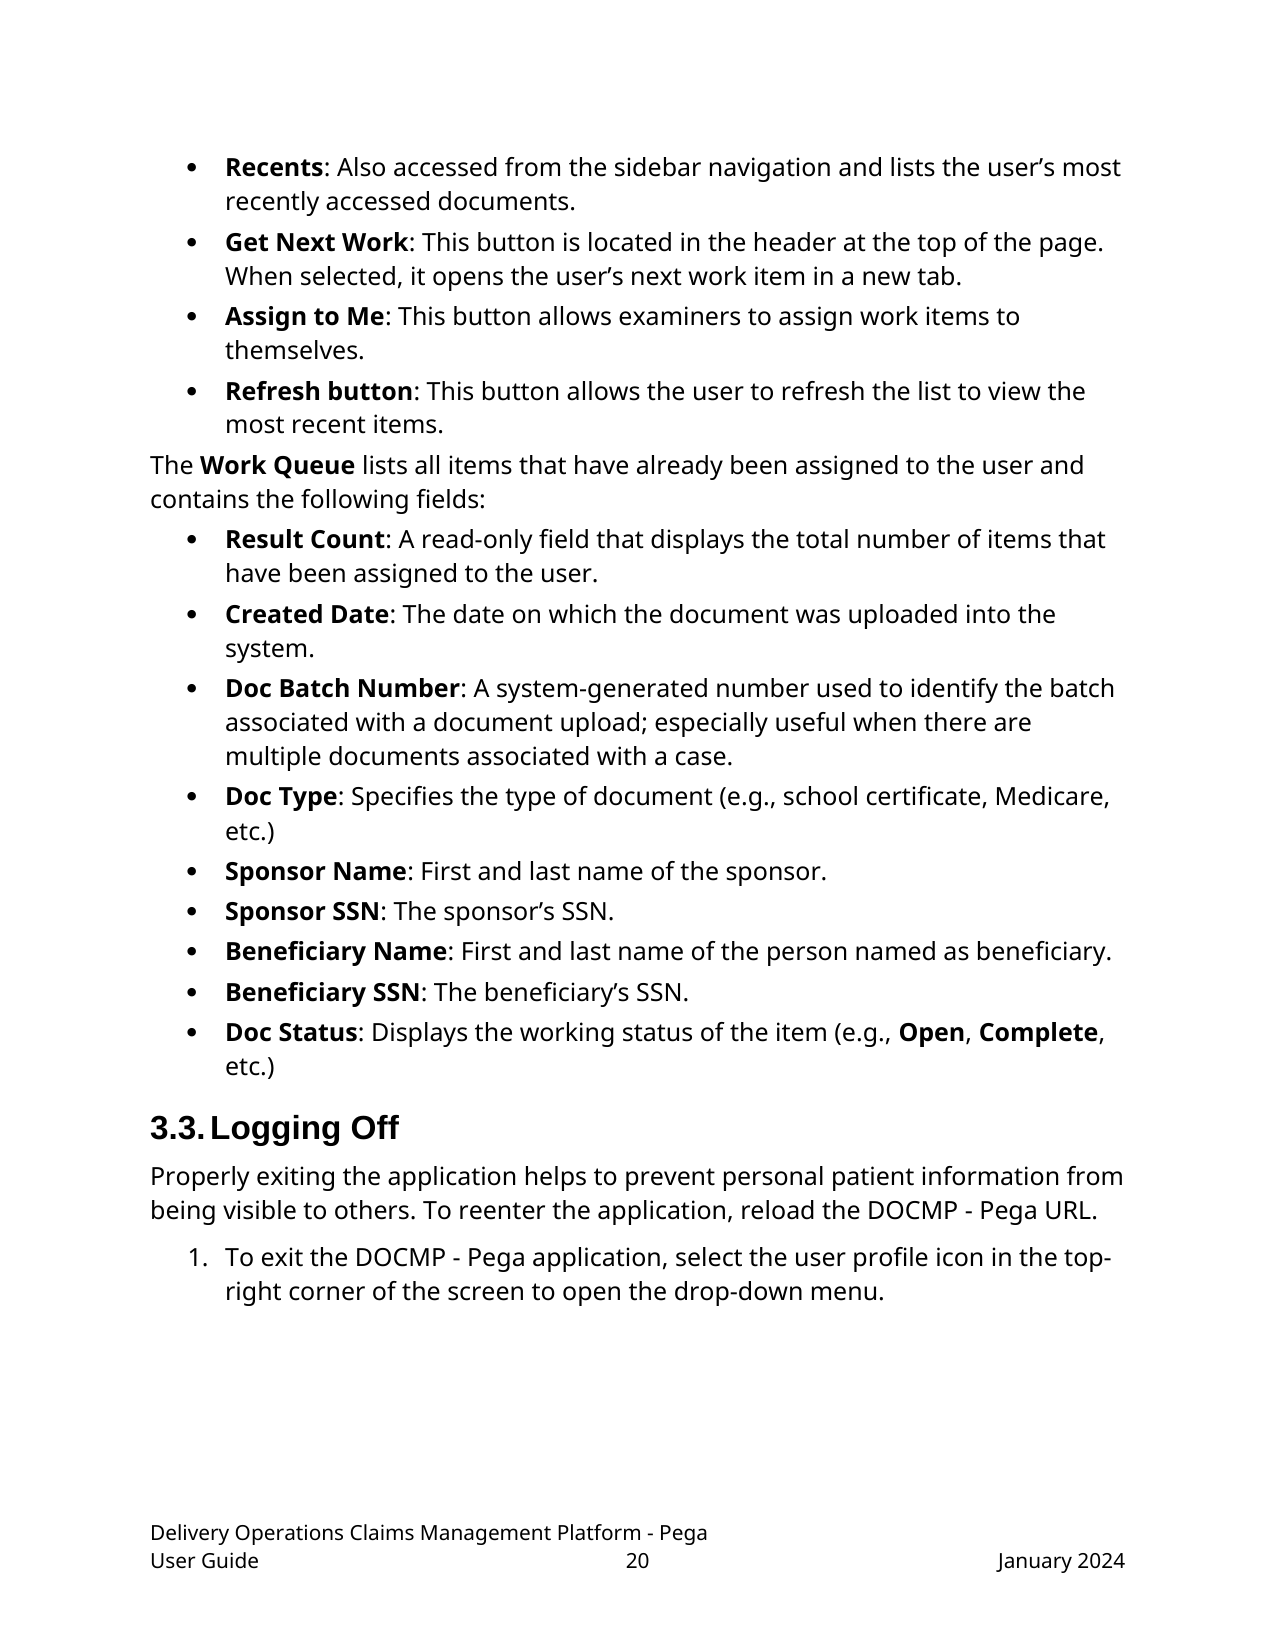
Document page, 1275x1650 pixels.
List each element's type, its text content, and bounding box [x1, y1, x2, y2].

text Recents: Also accessed from the sidebar navigation and lists the user’s most recently accessed documents. [187, 150, 1125, 218]
text Beneficiary Name: First and last name of the person named as beneficiary. [187, 934, 1125, 968]
text Beneficiary SSN: The beneficiary’s SSN. [187, 974, 1125, 1008]
list The Work Queue lists all items that have already been assigned to the user and contains the following fields: [150, 447, 1125, 516]
text Sponsor SSN: The sponsor’s SSN. [187, 894, 1125, 928]
text Assign to Me: This button allows examiners to assign work items to themselves. [187, 299, 1125, 367]
text To exit the DOCMP - Pega application, select the user profile icon in the top-right corner of the screen to open the drop-down menu. [187, 1239, 1125, 1307]
text Doc Batch Number: A system-generated number used to identify the batch associated with a document upload; especially useful when there are multiple documents associated with a case. [187, 671, 1125, 773]
text Properly exiting the application helps to prevent personal patient information from being visible to others. To reenter the application, reload the DOCMP - Pega URL. [150, 1159, 1125, 1227]
text Result Count: A read-only field that displays the total number of items that have been assigned to the user. [187, 522, 1125, 590]
text Refresh button: This button allows the user to refresh the list to view the most recent items. [187, 373, 1125, 441]
text Doc Type: Specifies the type of document (e.g., school certificate, Medicare, etc.) [187, 779, 1125, 847]
text Created Date: The date on which the document was uploaded into the system. [187, 596, 1125, 664]
subtitle Logging Off [150, 1108, 1125, 1146]
text Doc Status: Displays the working status of the item (e.g., Open, Complete, etc.) [187, 1015, 1125, 1083]
text Get Next Work: This button is located in the header at the top of the page. When selected, it opens the user’s next work item in a new tab. [187, 224, 1125, 292]
text Sponsor Name: First and last name of the sponsor. [187, 853, 1125, 887]
